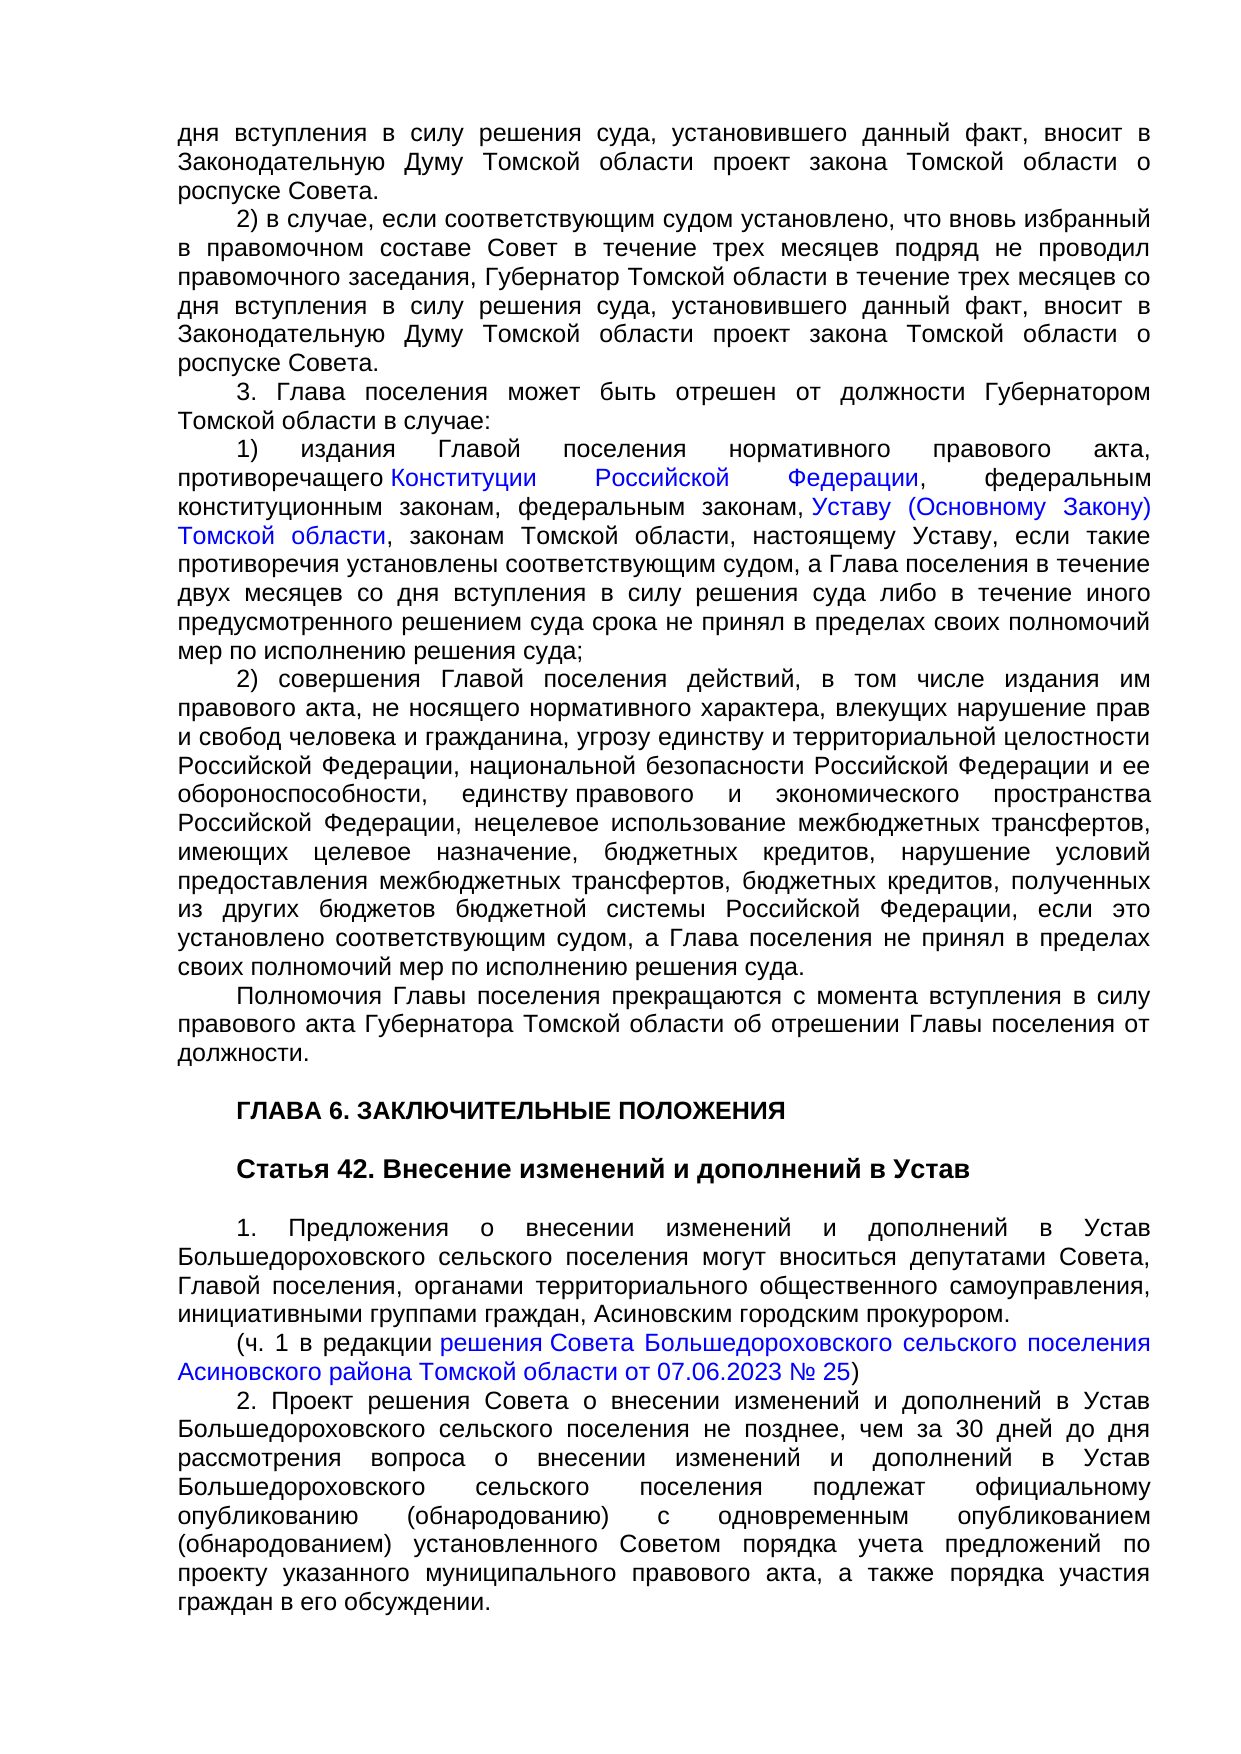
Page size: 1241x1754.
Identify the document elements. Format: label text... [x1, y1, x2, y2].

text Статья 42. Внесение изменений и дополнений в Устав [177, 1153, 1152, 1184]
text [177, 118, 1152, 204]
text 2) совершения Главой поселения действий, в том числе издания им правового акта, не носящего нормативного характера, влекущих нарушение прав и свобод человека и гражданина, угрозу единству и территориальной целостности Российской Федерации, национальной безопасности Российской Федерации и ее обороноспособности, единству правового и экономического пространства Российской Федерации, нецелевое использование межбюджетных трансфертов, имеющих целевое назначение, бюджетных кредитов, нарушение условий предоставления межбюджетных трансфертов, бюджетных кредитов, полученных из других бюджетов бюджетной системы Российской Федерации, если это установлено соответствующим судом, а Глава поселения не принял в пределах своих полномочий мер по исполнению решения суда. [177, 664, 1152, 981]
text Полномочия Главы поселения прекращаются с момента вступления в силу правового акта Губернатора Томской области об отрешении Главы поселения от должности. [177, 981, 1152, 1067]
text 2) в случае, если соответствующим судом установлено, что вновь избранный в правомочном составе Совет в течение трех месяцев подряд не проводил правомочного заседания, Губернатор Томской области в течение трех месяцев со дня вступления в силу решения суда, установившего данный факт, вносит в Законодательную Думу Томской области проект закона Томской области о роспуске Совета. [177, 204, 1152, 377]
text ГЛАВА 6. ЗАКЛЮЧИТЕЛЬНЫЕ ПОЛОЖЕНИЯ [177, 1096, 1152, 1124]
text 1) издания Главой поселения нормативного правового акта, противоречащего Конституции Российской Федерации, федеральным конституционным законам, федеральным законам, Уставу (Основному Закону) Томской области, законам Томской области, настоящему Уставу, если такие противоречия установлены соответствующим судом, а Глава поселения в течение двух месяцев со дня вступления в силу решения суда либо в течение иного предусмотренного решением суда срока не принял в пределах своих полномочий мер по исполнению решения суда; [177, 434, 1152, 664]
text 2. Проект решения Совета о внесении изменений и дополнений в Устав Большедороховского сельского поселения не позднее, чем за 30 дней до дня рассмотрения вопроса о внесении изменений и дополнений в Устав Большедороховского сельского поселения подлежат официальному опубликованию (обнародованию) с одновременным опубликованием (обнародованием) установленного Советом порядка учета предложений по проекту указанного муниципального правового акта, а также порядка участия граждан в его обсуждении. [177, 1386, 1152, 1616]
text 3. Глава поселения может быть отрешен от должности Губернатором Томской области в случае: [177, 377, 1152, 434]
text (ч. 1 в редакции решения Совета Большедороховского сельского поселения Асиновского района Томской области от 07.06.2023 № 25) [177, 1328, 1152, 1386]
text 1. Предложения о внесении изменений и дополнений в Устав Большедороховского сельского поселения могут вноситься депутатами Совета, Главой поселения, органами территориального общественного самоуправления, инициативными группами граждан, Асиновским городским прокурором. [177, 1213, 1152, 1328]
